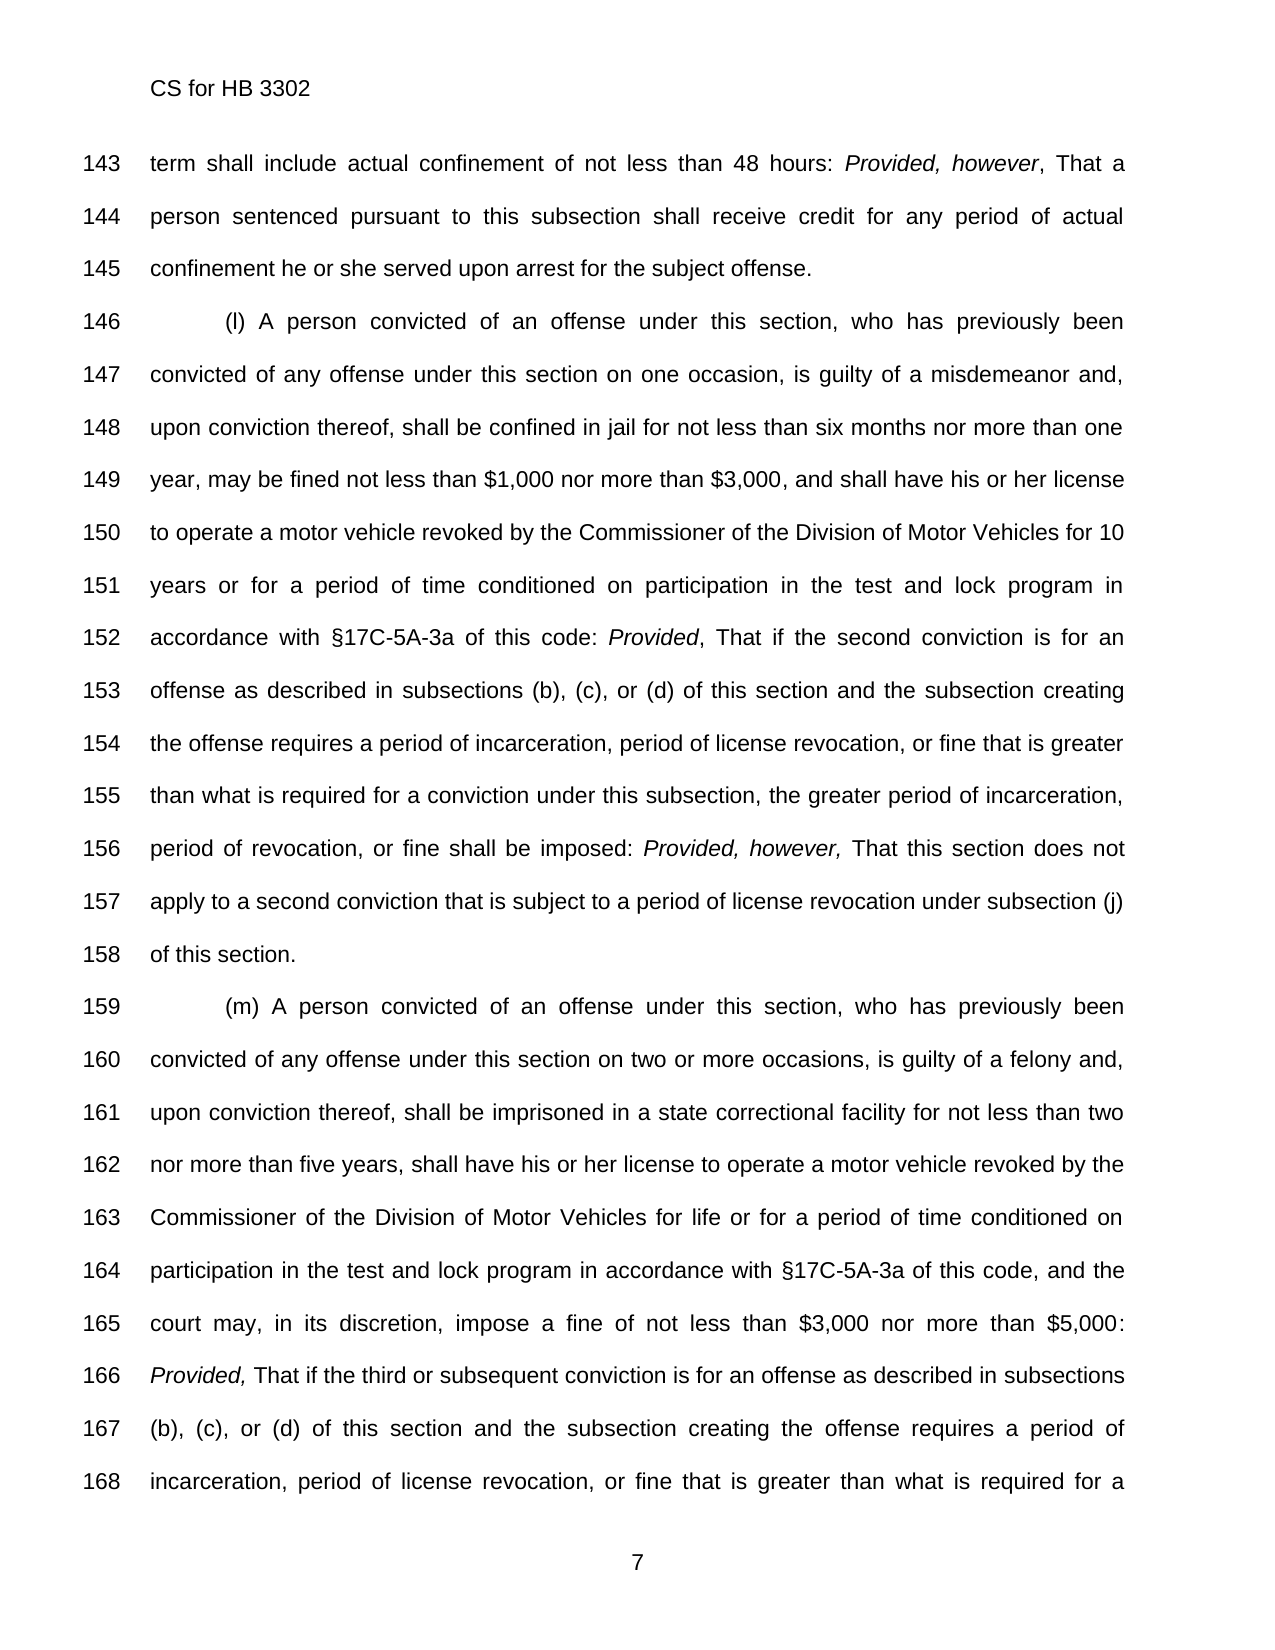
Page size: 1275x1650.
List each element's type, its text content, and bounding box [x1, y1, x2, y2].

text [150, 150, 1125, 282]
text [150, 993, 1125, 1494]
text (l) A person convicted of an offense under this section, who has previously been convicted of any offense under this section on one occasion, is guilty of a misdemeanor and, upon conviction thereof, shall be confined in jail for not less than six months nor more than one year, may be fined not less than $1,000 nor more than $3,000, and shall have his or her license to operate a motor vehicle revoked by the Commissioner of the Division of Motor Vehicles for 10 years or for a period of time conditioned on participation in the test and lock program in accordance with §17C-5A-3a of this code: Provided, That if the second conviction is for an offense as described in subsections (b), (c), or (d) of this section and the subsection creating the offense requires a period of incarceration, period of license revocation, or fine that is greater than what is required for a conviction under this subsection, the greater period of incarceration, period of revocation, or fine shall be imposed: Provided, however, That this section does not apply to a second conviction that is subject to a period of license revocation under subsection (j) of this section. [150, 308, 1125, 967]
